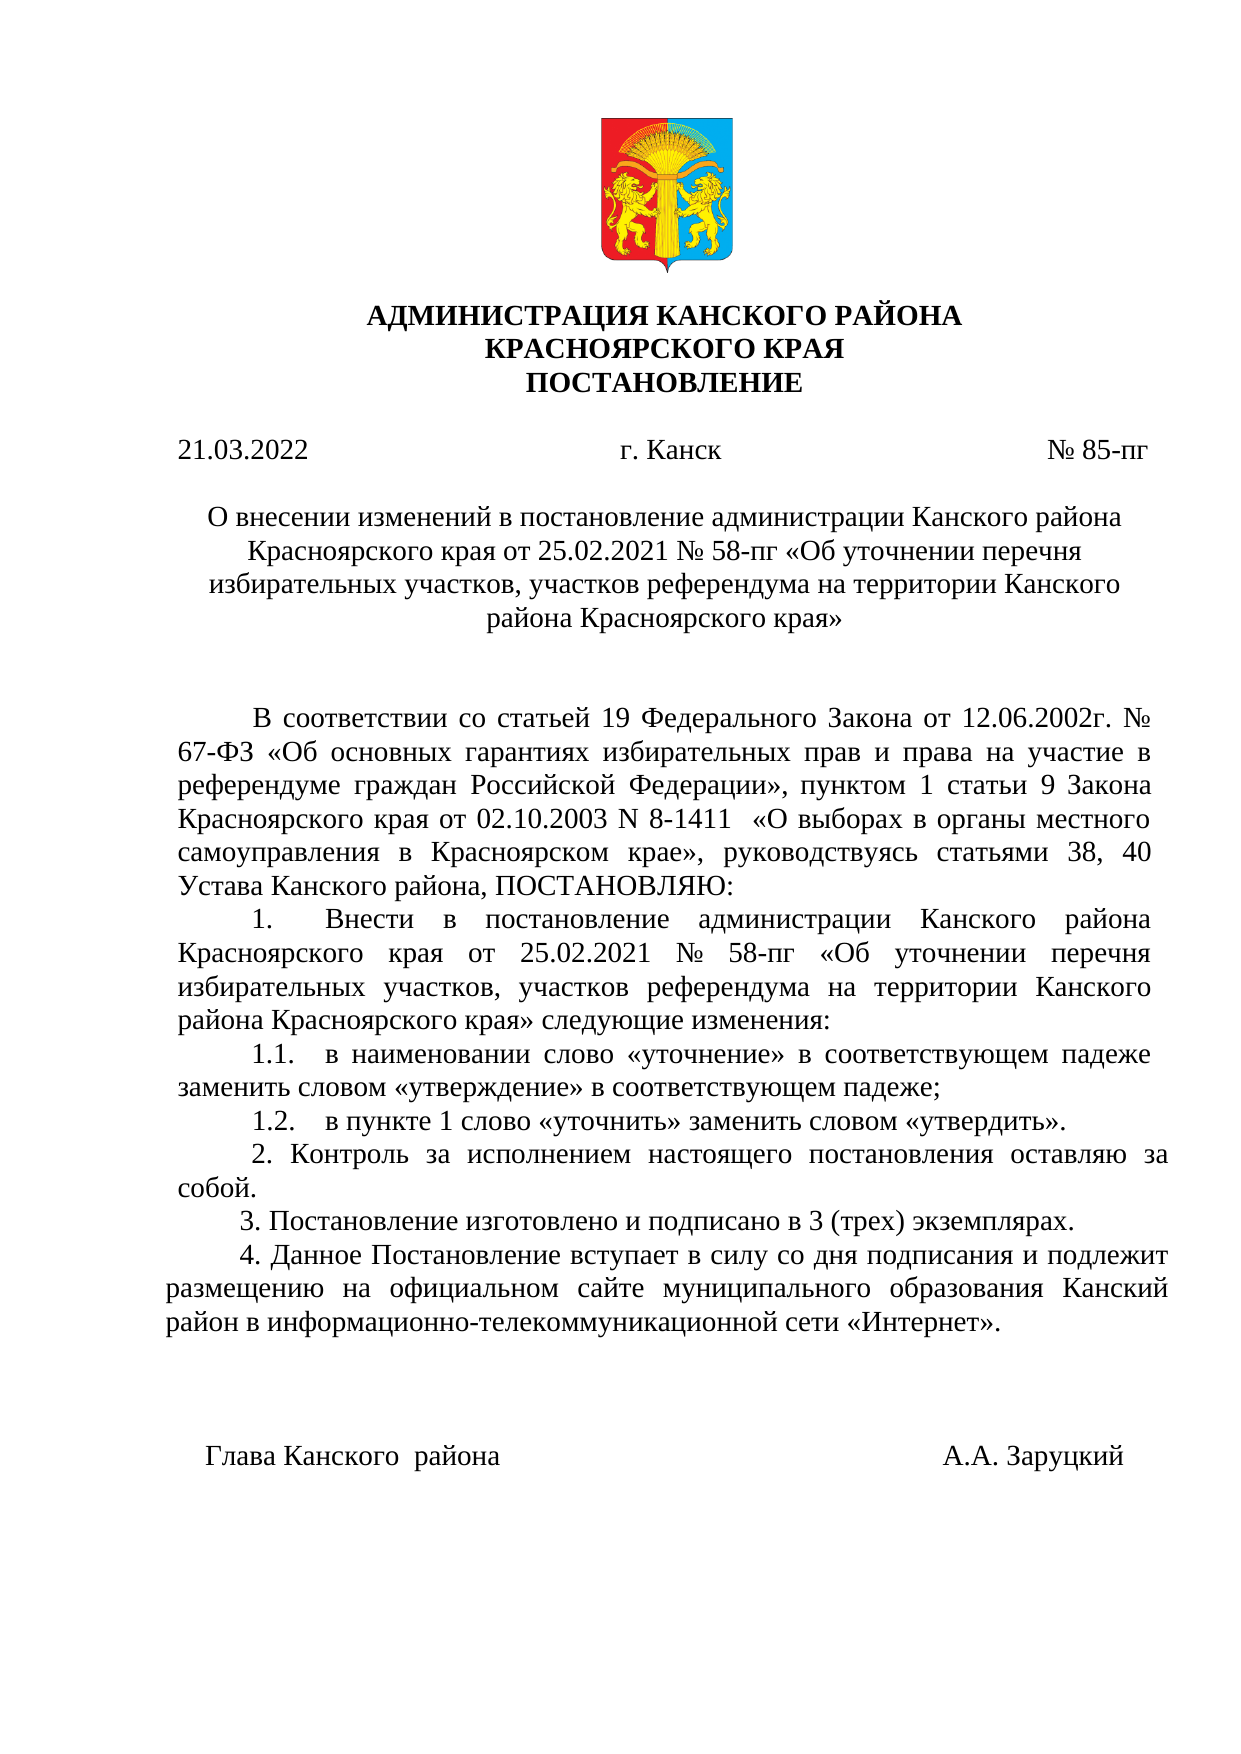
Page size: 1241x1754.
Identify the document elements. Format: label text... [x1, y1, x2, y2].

text 2. Контроль за исполнением настоящего постановления оставляю за собой. [177, 1136, 1169, 1203]
text КРАСНОЯРСКОГО КРАЯ [177, 331, 1152, 365]
text В соответствии со статьей 19 Федерального Закона от 12.06.2002г. № 67-ФЗ «Об основных гарантиях избирательных прав и права на участие в референдуме граждан Российской Федерации», пунктом 1 статьи 9 Закона Красноярского края от 02.10.2003 N 8-1411 «О выборах в органы местного самоуправления в Красноярском крае», руководствуясь статьями 38, 40 Устава Канского района, ПОСТАНОВЛЯЮ: [177, 700, 1152, 902]
text 4. Данное Постановление вступает в силу со дня подписания и подлежит размещению на официальном сайте муниципального образования Канский район в информационно-телекоммуникационной сети «Интернет». [165, 1237, 1169, 1338]
list в наименовании слово «уточнение» в соответствующем падеже заменить словом «утверждение» в соответствующем падеже; [177, 1036, 1152, 1103]
text АДМИНИСТРАЦИЯ КАНСКОГО РАЙОНА [177, 298, 1152, 331]
text Глава Канского района А.А. Заруцкий [177, 1438, 1152, 1472]
text 3. Постановление изготовлено и подписано в 3 (трех) экземплярах. [165, 1203, 1169, 1237]
picture [719, 215, 727, 225]
list Внести в постановление администрации Канского района Красноярского края от 25.02.2021 № 58-пг «Об уточнении перечня избирательных участков, участков референдума на территории Канского района Красноярского края» следующие изменения: [177, 902, 1152, 1036]
text О внесении изменений в постановление администрации Канского района Красноярского края от 25.02.2021 № 58-пг «Об уточнении перечня избирательных участков, участков референдума на территории Канского района Красноярского края» [177, 499, 1152, 633]
picture [601, 118, 733, 273]
list в пункте 1 слово «уточнить» заменить словом «утвердить». [251, 1103, 1152, 1136]
text 21.03.2022 г. Канск № 85-пг [177, 432, 1152, 466]
text ПОСТАНОВЛЕНИЕ [177, 365, 1152, 398]
